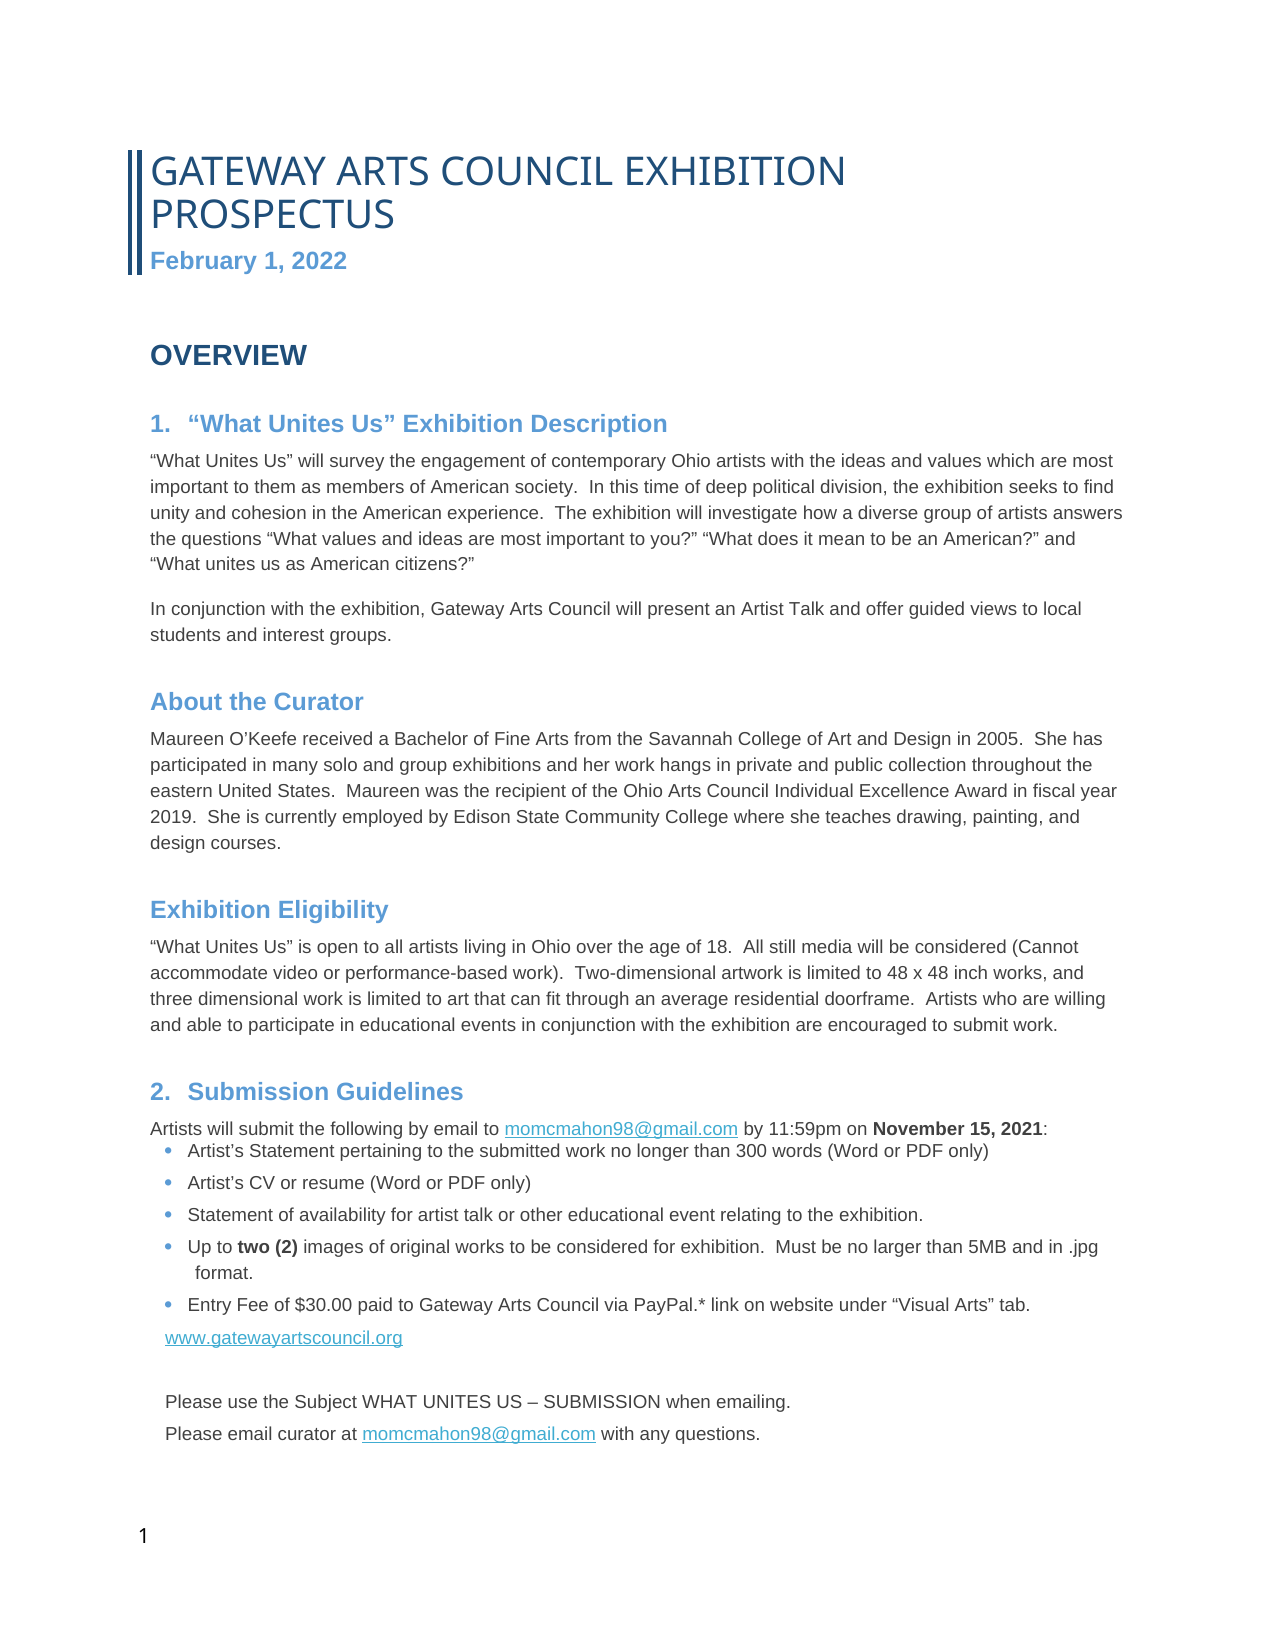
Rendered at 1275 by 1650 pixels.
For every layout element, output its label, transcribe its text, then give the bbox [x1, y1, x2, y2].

text Artists will submit the following by email to momcmahon98@gmail.com by 11:59pm on November 15, 2021: [150, 1118, 1125, 1140]
list Artist’s Statement pertaining to the submitted work no longer than 300 words (Word or PDF only) [165, 1140, 1125, 1161]
subtitle Submission Guidelines [150, 1077, 1125, 1106]
text “What Unites Us” is open to all artists living in Ohio over the age of 18. All still media will be considered (Cannot accommodate video or performance-based work). Two-dimensional artwork is limited to 48 x 48 inch works, and three dimensional work is limited to art that can fit through an average residential doorframe. Artists who are willing and able to participate in educational events in conjunction with the exhibition are encouraged to submit work. [150, 936, 1125, 1035]
list Artist’s CV or resume (Word or PDF only) [165, 1172, 1125, 1193]
list Please email curator at momcmahon98@gmail.com with any questions. [165, 1423, 1125, 1444]
list Entry Fee of $30.00 paid to Gateway Arts Council via PayPal.* link on website under “Visual Arts” tab. [165, 1294, 1125, 1316]
subtitle Exhibition Eligibility [150, 895, 1125, 923]
text Maureen O’Keefe received a Bachelor of Fine Arts from the Savannah College of Art and Design in 2005. She has participated in many solo and group exhibitions and her work hangs in private and public collection throughout the eastern United States. Maureen was the recipient of the Ohio Arts Council Individual Excellence Award in fiscal year 2019. She is currently employed by Edison State Community College where she teaches drawing, painting, and design courses. [150, 728, 1125, 853]
list Up to two (2) images of original works to be considered for exhibition. Must be no larger than 5MB and in .jpg format. [165, 1236, 1125, 1284]
list www.gatewayartscouncil.org [165, 1326, 1125, 1348]
list Please use the Subject WHAT UNITES US – SUBMISSION when emailing. [165, 1391, 1125, 1412]
text In conjunction with the exhibition, Gateway Arts Council will present an Artist Talk and offer guided views to local students and interest groups. [150, 598, 1125, 645]
subtitle “What Unites Us” Exhibition Description [150, 408, 1125, 437]
subtitle About the Curator [150, 687, 1125, 716]
subtitle Overview [150, 337, 1125, 371]
list Statement of availability for artist talk or other educational event relating to the exhibition. [165, 1204, 1125, 1226]
text “What Unites Us” will survey the engagement of contemporary Ohio artists with the ideas and values which are most important to them as members of American society. In this time of deep political division, the exhibition seeks to find unity and cohesion in the American experience. The exhibition will investigate how a diverse group of artists answers the questions “What values and ideas are most important to you?” “What does it mean to be an American?” and “What unites us as American citizens?” [150, 450, 1125, 575]
title Gateway arts council exhibition prospectus [150, 150, 1125, 237]
